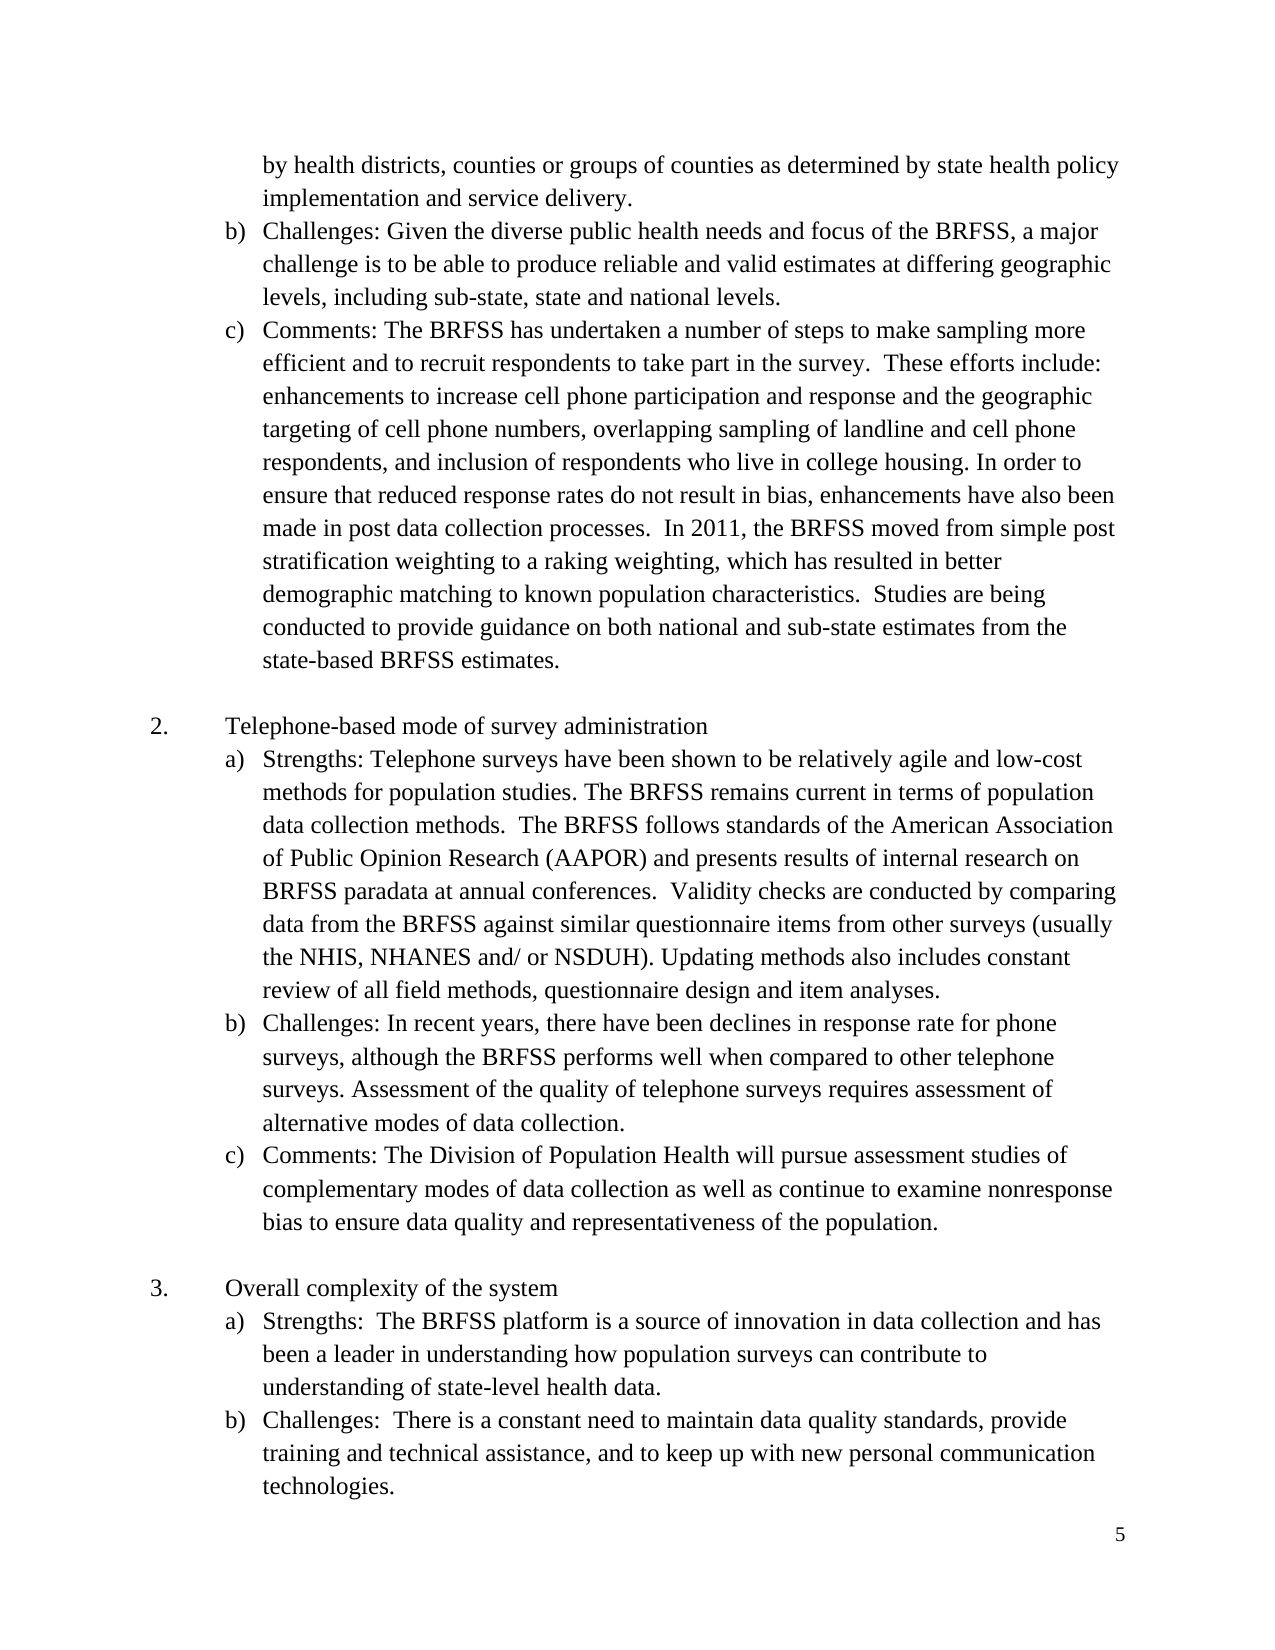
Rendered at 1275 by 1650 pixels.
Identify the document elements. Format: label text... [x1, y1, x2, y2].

text 2. Telephone-based mode of survey administration [150, 711, 1125, 740]
text b) Challenges: In recent years, there have been declines in response rate for phone surveys, although the BRFSS performs well when compared to other telephone surveys. Assessment of the quality of telephone surveys requires assessment of alternative modes of data collection. [225, 1008, 1125, 1136]
text b) Challenges: Given the diverse public health needs and focus of the BRFSS, a major challenge is to be able to produce reliable and valid estimates at differing geographic levels, including sub-state, state and national levels. [225, 216, 1125, 311]
text c) Comments: The Division of Population Health will pursue assessment studies of complementary modes of data collection as well as continue to examine nonresponse bias to ensure data quality and representativeness of the population. [225, 1141, 1125, 1235]
text a) Strengths: Telephone surveys have been shown to be relatively agile and low-cost methods for population studies. The BRFSS remains current in terms of population data collection methods. The BRFSS follows standards of the American Association of Public Opinion Research (AAPOR) and presents results of internal research on BRFSS paradata at annual conferences. Validity checks are conducted by comparing data from the BRFSS against similar questionnaire items from other surveys (usually the NHIS, NHANES and/ or NSDUH). Updating methods also includes constant review of all field methods, questionnaire design and item analyses. [225, 744, 1125, 1004]
text a) Strengths: The BRFSS platform is a source of innovation in data collection and has been a leader in understanding how population surveys can contribute to understanding of state-level health data. [225, 1306, 1125, 1401]
text b) Challenges: There is a constant need to maintain data quality standards, provide training and technical assistance, and to keep up with new personal communication technologies. [225, 1405, 1125, 1499]
text 3. Overall complexity of the system [150, 1273, 1125, 1301]
text c) Comments: The BRFSS has undertaken a number of steps to make sampling more efficient and to recruit respondents to take part in the survey. These efforts include: enhancements to increase cell phone participation and response and the geographic targeting of cell phone numbers, overlapping sampling of landline and cell phone respondents, and inclusion of respondents who live in college housing. In order to ensure that reduced response rates do not result in bias, enhancements have also been made in post data collection processes. In 2011, the BRFSS moved from simple post stratification weighting to a raking weighting, which has resulted in better demographic matching to known population characteristics. Studies are being conducted to provide guidance on both national and sub-state estimates from the state-based BRFSS estimates. [225, 315, 1125, 674]
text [225, 150, 1125, 212]
